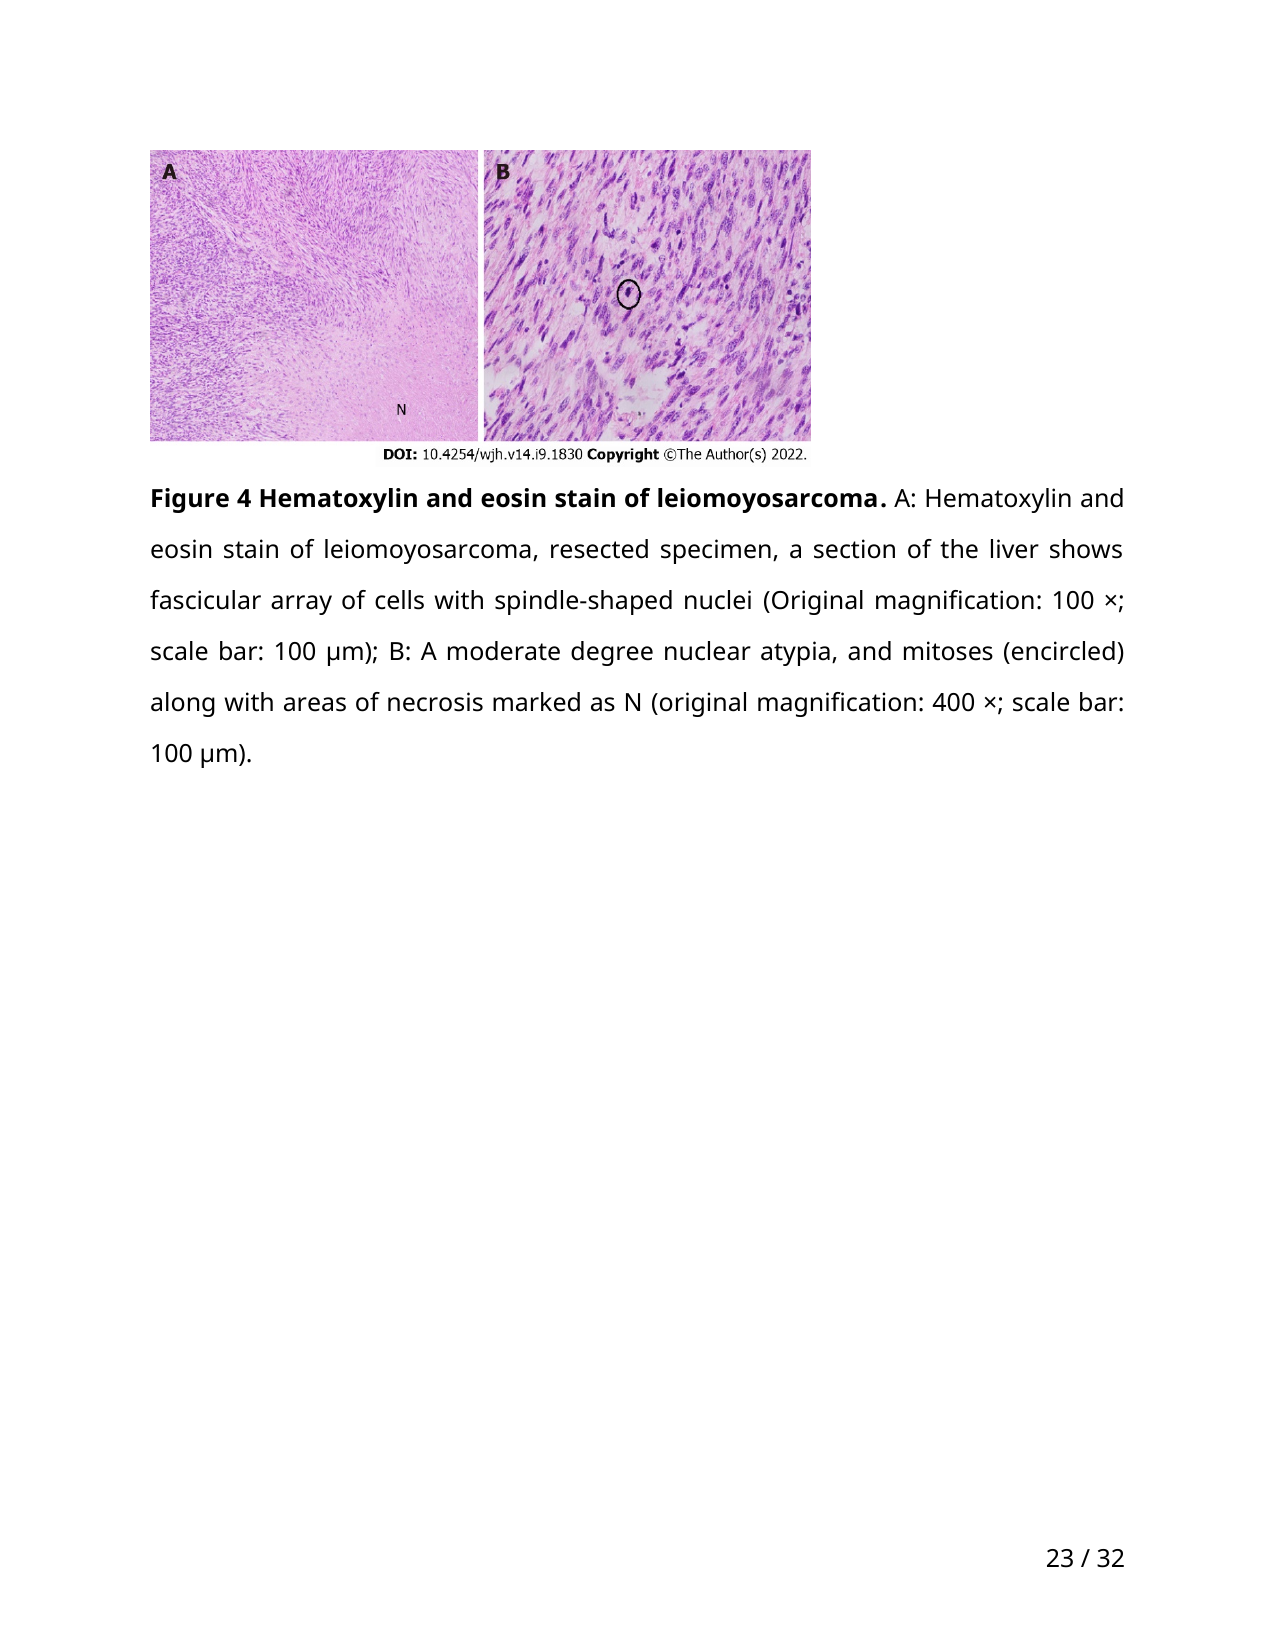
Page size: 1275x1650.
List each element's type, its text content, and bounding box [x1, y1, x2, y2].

picture [150, 150, 811, 467]
text Figure 4 Hematoxylin and eosin stain of leiomoyosarcoma. A: Hematoxylin and eosin stain of leiomoyosarcoma, resected specimen, a section of the liver shows fascicular array of cells with spindle-shaped nuclei (Original magnification: 100 ×; scale bar: 100 μm); B: A moderate degree nuclear atypia, and mitoses (encircled) along with areas of necrosis marked as N (original magnification: 400 ×; scale bar: 100 μm). [150, 481, 1125, 770]
